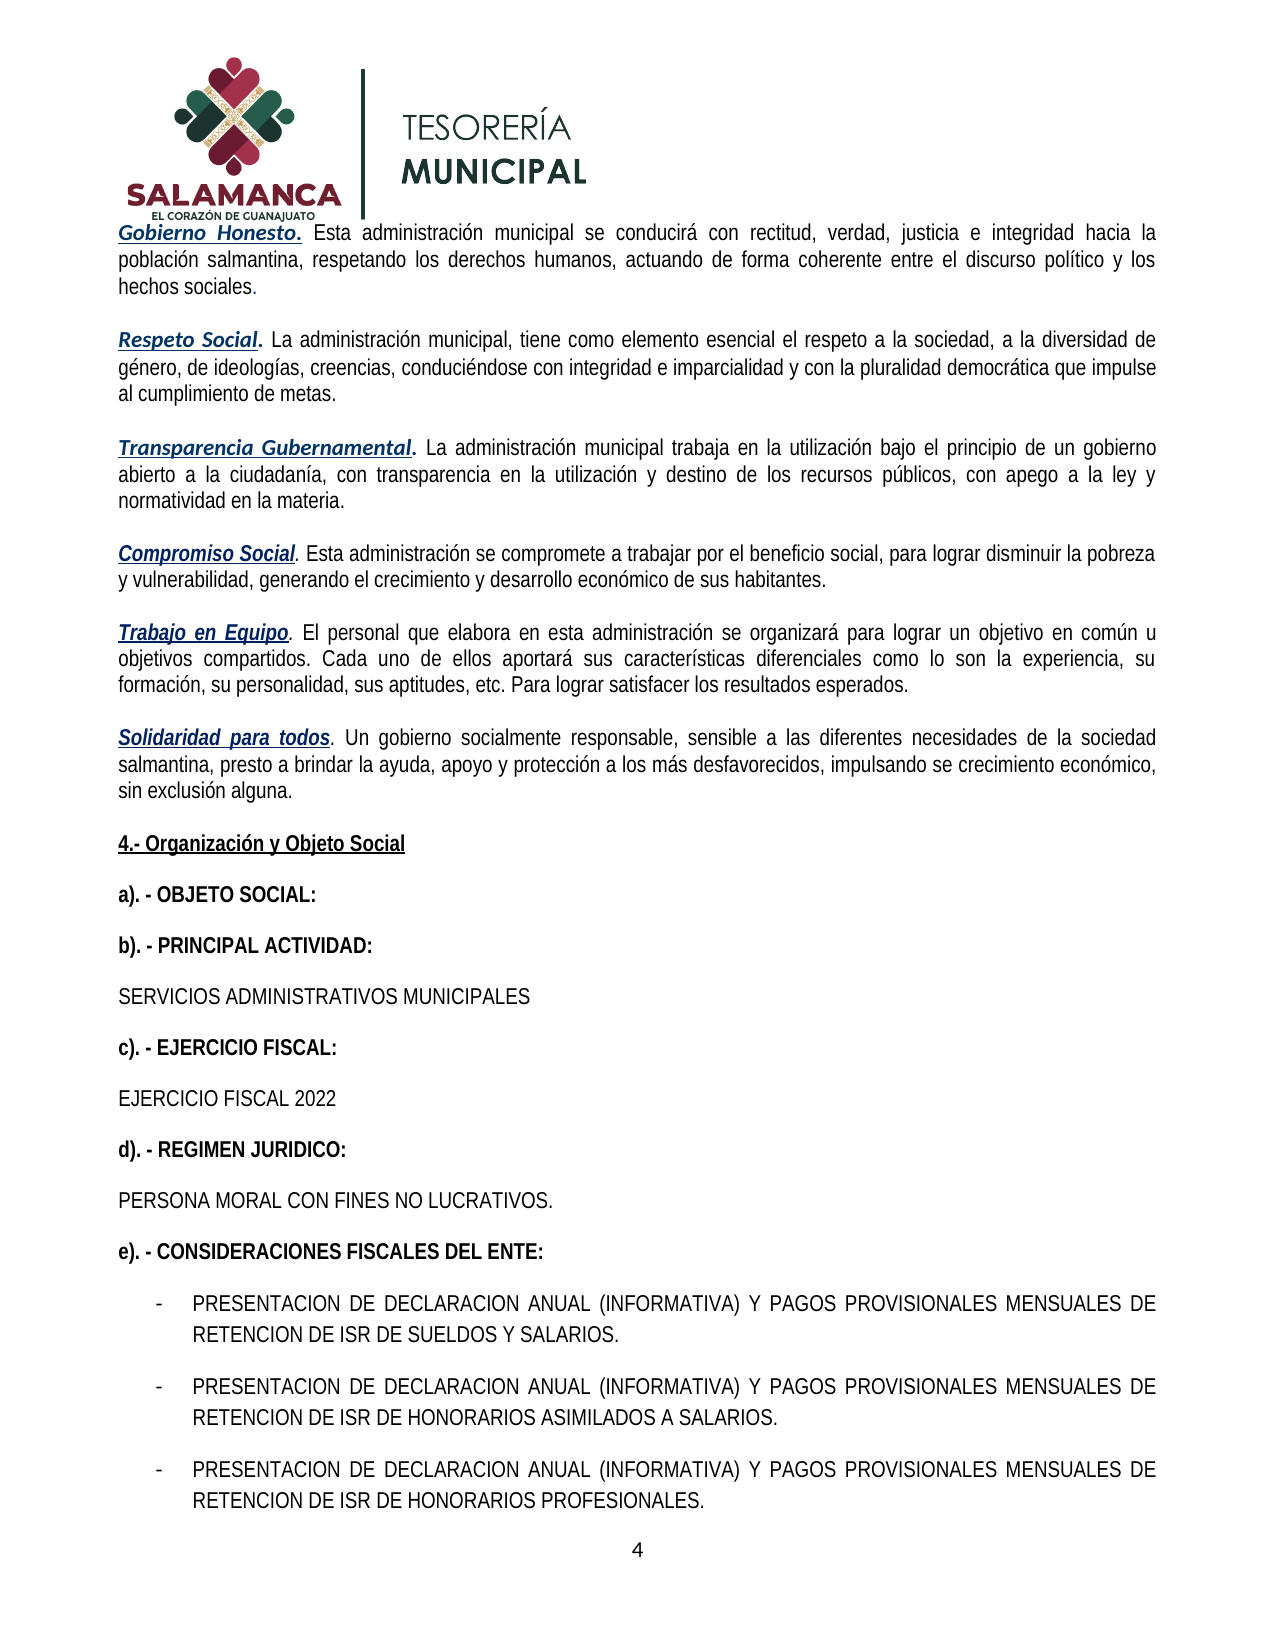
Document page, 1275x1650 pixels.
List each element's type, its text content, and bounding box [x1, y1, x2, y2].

text e). - CONSIDERACIONES FISCALES DEL ENTE: [118, 1238, 1157, 1264]
list PRESENTACION DE DECLARACION ANUAL (INFORMATIVA) Y PAGOS PROVISIONALES MENSUALES DE RETENCION DE ISR DE SUELDOS Y SALARIOS. [155, 1289, 1157, 1347]
text Gobierno Honesto. Esta administración municipal se conducirá con rectitud, verdad, justicia e integridad hacia la población salmantina, respetando los derechos humanos, actuando de forma coherente entre el discurso político y los hechos sociales. [118, 218, 1157, 299]
text a). - OBJETO SOCIAL: [118, 881, 1157, 907]
text b). - PRINCIPAL ACTIVIDAD: [118, 932, 1157, 958]
text Solidaridad para todos. Un gobierno socialmente responsable, sensible a las diferentes necesidades de la sociedad salmantina, presto a brindar la ayuda, apoyo y protección a los más desfavorecidos, impulsando se crecimiento económico, sin exclusión alguna. [118, 724, 1157, 803]
text Compromiso Social. Esta administración se compromete a trabajar por el beneficio social, para lograr disminuir la pobreza y vulnerabilidad, generando el crecimiento y desarrollo económico de sus habitantes. [118, 540, 1157, 592]
list PRESENTACION DE DECLARACION ANUAL (INFORMATIVA) Y PAGOS PROVISIONALES MENSUALES DE RETENCION DE ISR DE HONORARIOS ASIMILADOS A SALARIOS. [155, 1372, 1157, 1430]
text 4.- Organización y Objeto Social [118, 829, 1157, 856]
text SERVICIOS ADMINISTRATIVOS MUNICIPALES [118, 983, 1157, 1009]
text PERSONA MORAL CON FINES NO LUCRATIVOS. [118, 1187, 1157, 1213]
text c). - EJERCICIO FISCAL: [118, 1034, 1157, 1060]
text Respeto Social. La administración municipal, tiene como elemento esencial el respeto a la sociedad, a la diversidad de género, de ideologías, creencias, conduciéndose con integridad e imparcialidad y con la pluralidad democrática que impulse al cumplimiento de metas. [118, 326, 1157, 406]
list PRESENTACION DE DECLARACION ANUAL (INFORMATIVA) Y PAGOS PROVISIONALES MENSUALES DE RETENCION DE ISR DE HONORARIOS PROFESIONALES. [155, 1455, 1157, 1513]
text Trabajo en Equipo. El personal que elabora en esta administración se organizará para lograr un objetivo en común u objetivos compartidos. Cada uno de ellos aportará sus características diferenciales como lo son la experiencia, su formación, su personalidad, sus aptitudes, etc. Para lograr satisfacer los resultados esperados. [118, 619, 1157, 698]
text d). - REGIMEN JURIDICO: [118, 1136, 1157, 1162]
picture [127, 57, 587, 218]
text EJERCICIO FISCAL 2022 [118, 1085, 1157, 1111]
text Transparencia Gubernamental. La administración municipal trabaja en la utilización bajo el principio de un gobierno abierto a la ciudadanía, con transparencia en la utilización y destino de los recursos públicos, con apego a la ley y normatividad en la materia. [118, 433, 1157, 513]
